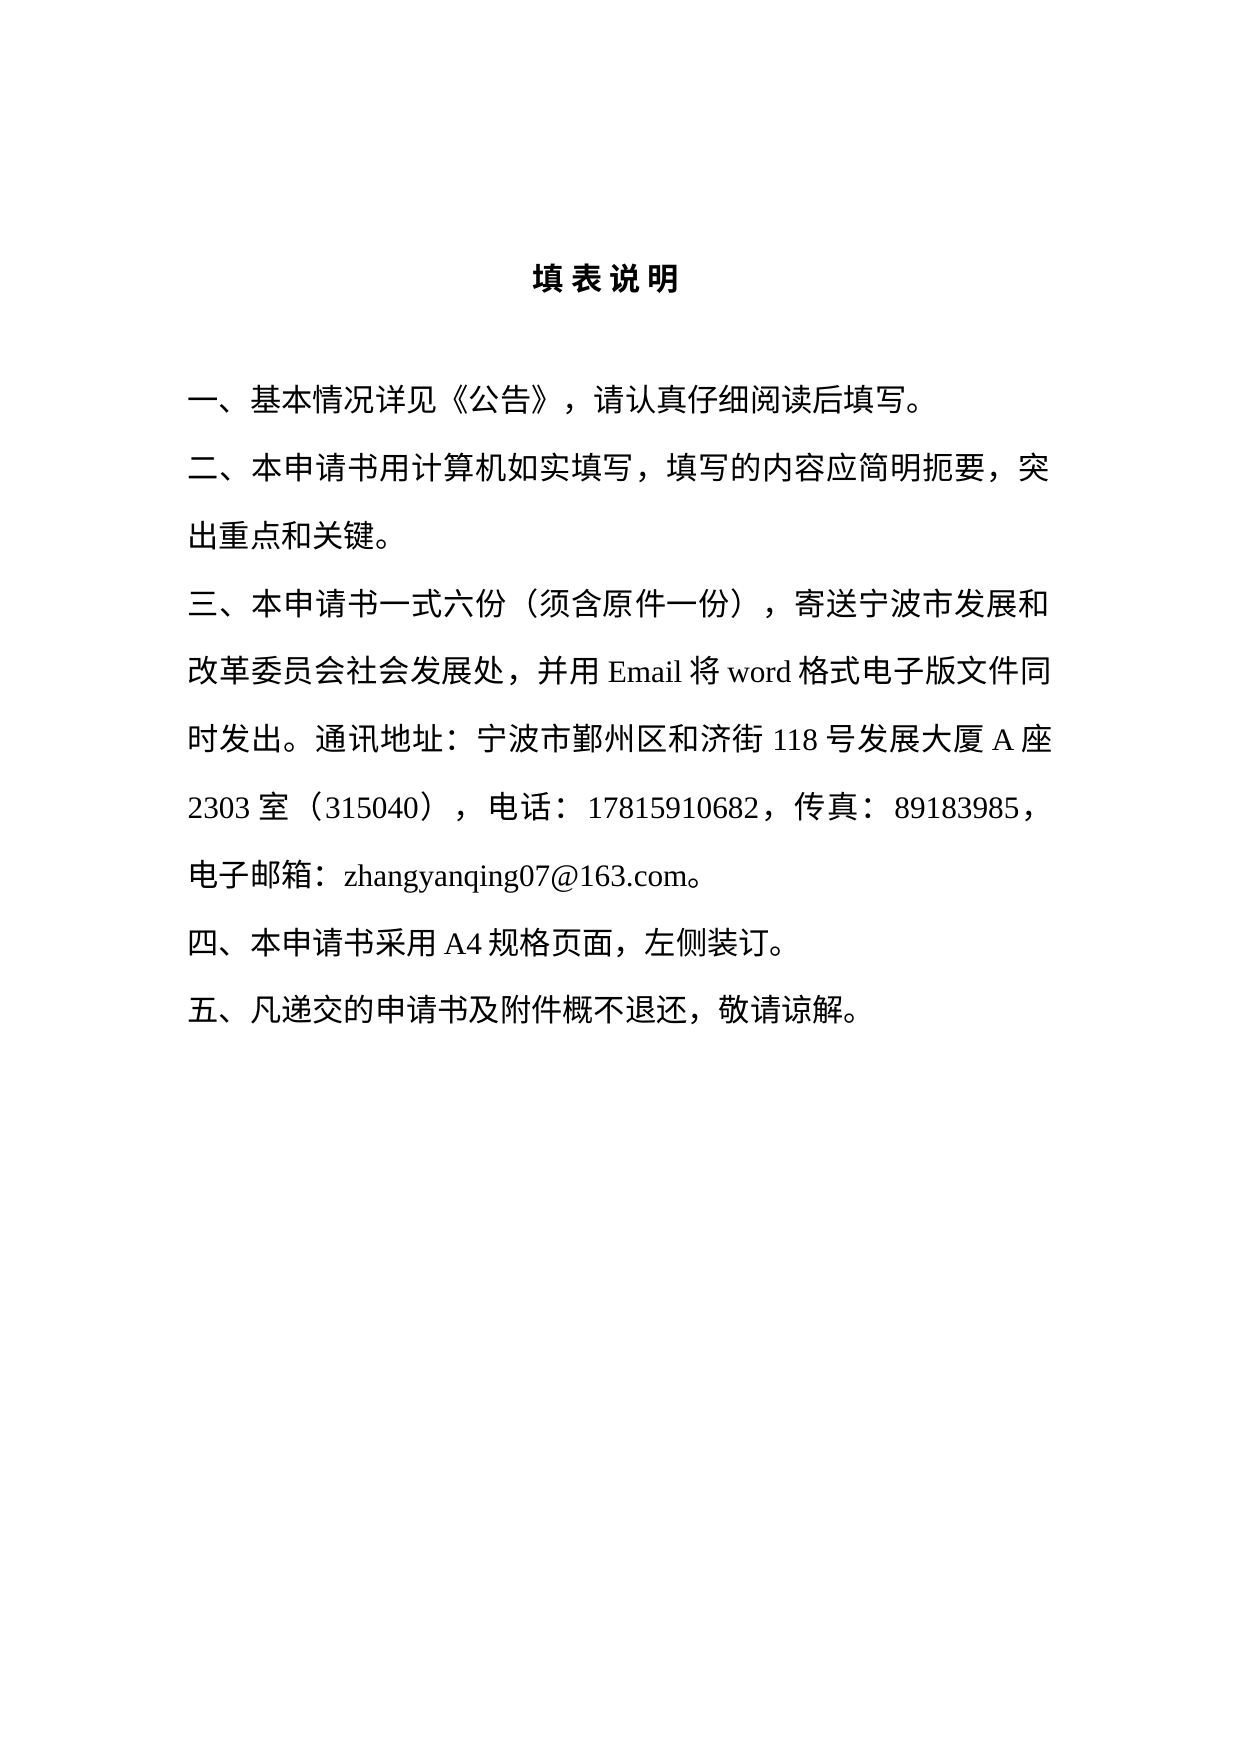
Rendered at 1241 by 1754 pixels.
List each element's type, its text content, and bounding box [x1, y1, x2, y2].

text 二、本申请书用计算机如实填写，填写的内容应简明扼要，突出重点和关键。 [187, 443, 1053, 556]
text 五、凡递交的申请书及附件概不退还，敬请谅解。 [187, 986, 1053, 1031]
text 四、本申请书采用A4规格页面，左侧装订。 [187, 918, 1053, 963]
text 填 表 说 明 [187, 254, 1053, 299]
text 三、本申请书一式六份（须含原件一份），寄送宁波市发展和改革委员会社会发展处，并用Email将word格式电子版文件同时发出。通讯地址：宁波市鄞州区和济街118号发展大厦A座2303室（315040），电话：17815910682，传真：89183985，电子邮箱：zhangyanqing07@163.com。 [187, 579, 1053, 895]
text 一、基本情况详见《公告》，请认真仔细阅读后填写。 [187, 375, 1053, 421]
